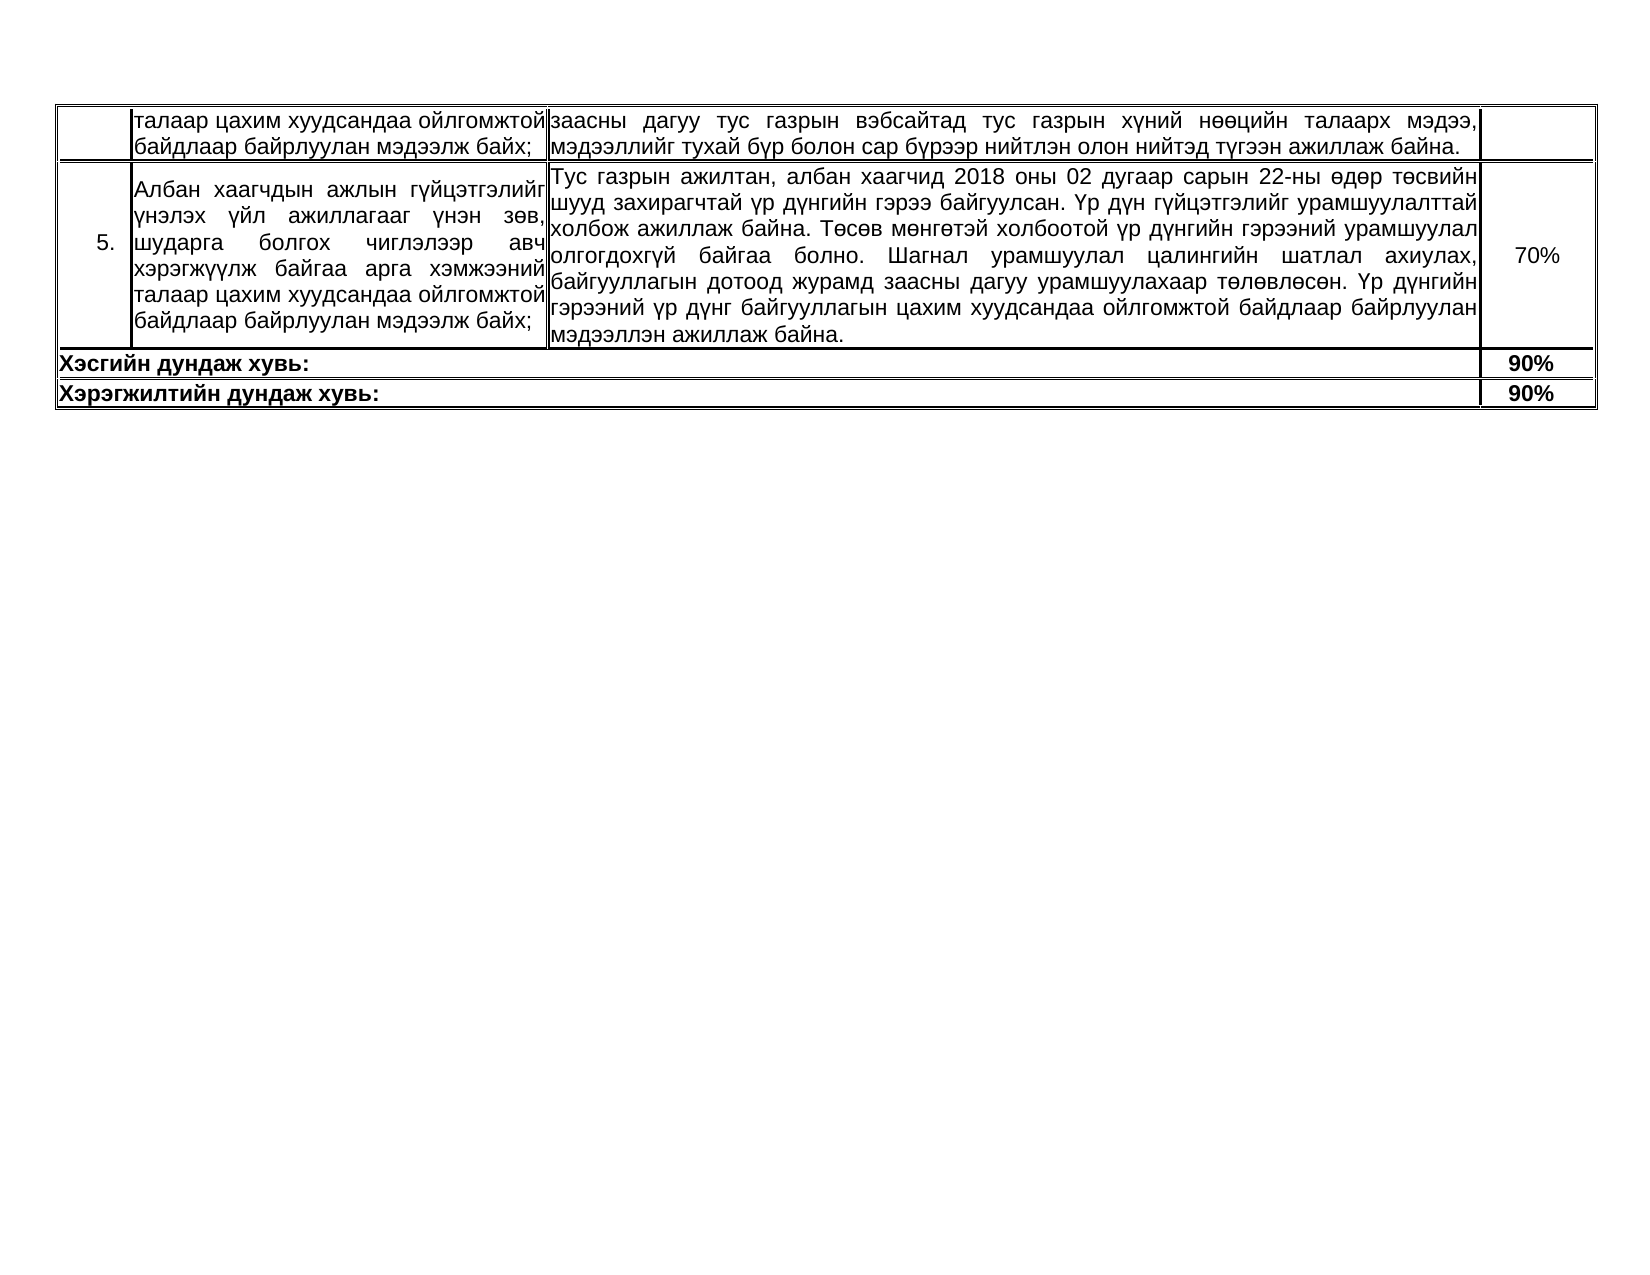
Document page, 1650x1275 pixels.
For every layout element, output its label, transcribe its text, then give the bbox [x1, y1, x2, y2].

table_cell 70% [1482, 159, 1595, 347]
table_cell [548, 107, 1480, 159]
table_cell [131, 105, 548, 159]
table_cell 90% [1480, 377, 1596, 406]
table_cell Хэрэгжилтийн дундаж хувь: [56, 377, 1480, 406]
table_cell 100% [1480, 107, 1595, 159]
table_cell 4. [58, 107, 131, 159]
table_cell Тус газрын ажилтан, албан хаагчид 2018 оны 02 дугаар сарын 22-ны өдөр төсвийн шууд захирагчтай үр дүнгийн гэрээ байгуулсан. Үр дүн гүйцэтгэлийг урамшуулалттай холбож ажиллаж байна. Төсөв мөнгөтэй холбоотой үр дүнгийн гэрээний урамшуулал олгогдохгүй байгаа болно. Шагнал урамшуулал цалингийн шатлал ахиулах, байгууллагын дотоод журамд заасны дагуу урамшуулахаар төлөвлөсөн. Үр дүнгийн гэрээний үр дүнг байгууллагын цахим хуудсандаа ойлгомжтой байдлаар байрлуулан мэдээллэн ажиллаж байна. [550, 163, 1479, 347]
table_cell Хэсгийн дундаж хувь: [58, 347, 1479, 377]
table_cell 5. [58, 159, 130, 347]
table_cell Албан хаагчдын ажлын гүйцэтгэлийг үнэлэх үйл ажиллагааг үнэн зөв, шударга болгох чиглэлээр авч хэрэгжүүлж байгаа арга хэмжээний талаар цахим хуудсандаа ойлгомжтой байдлаар байрлуулан мэдээлж байх; [133, 163, 546, 347]
table_cell 90% [1482, 347, 1595, 377]
